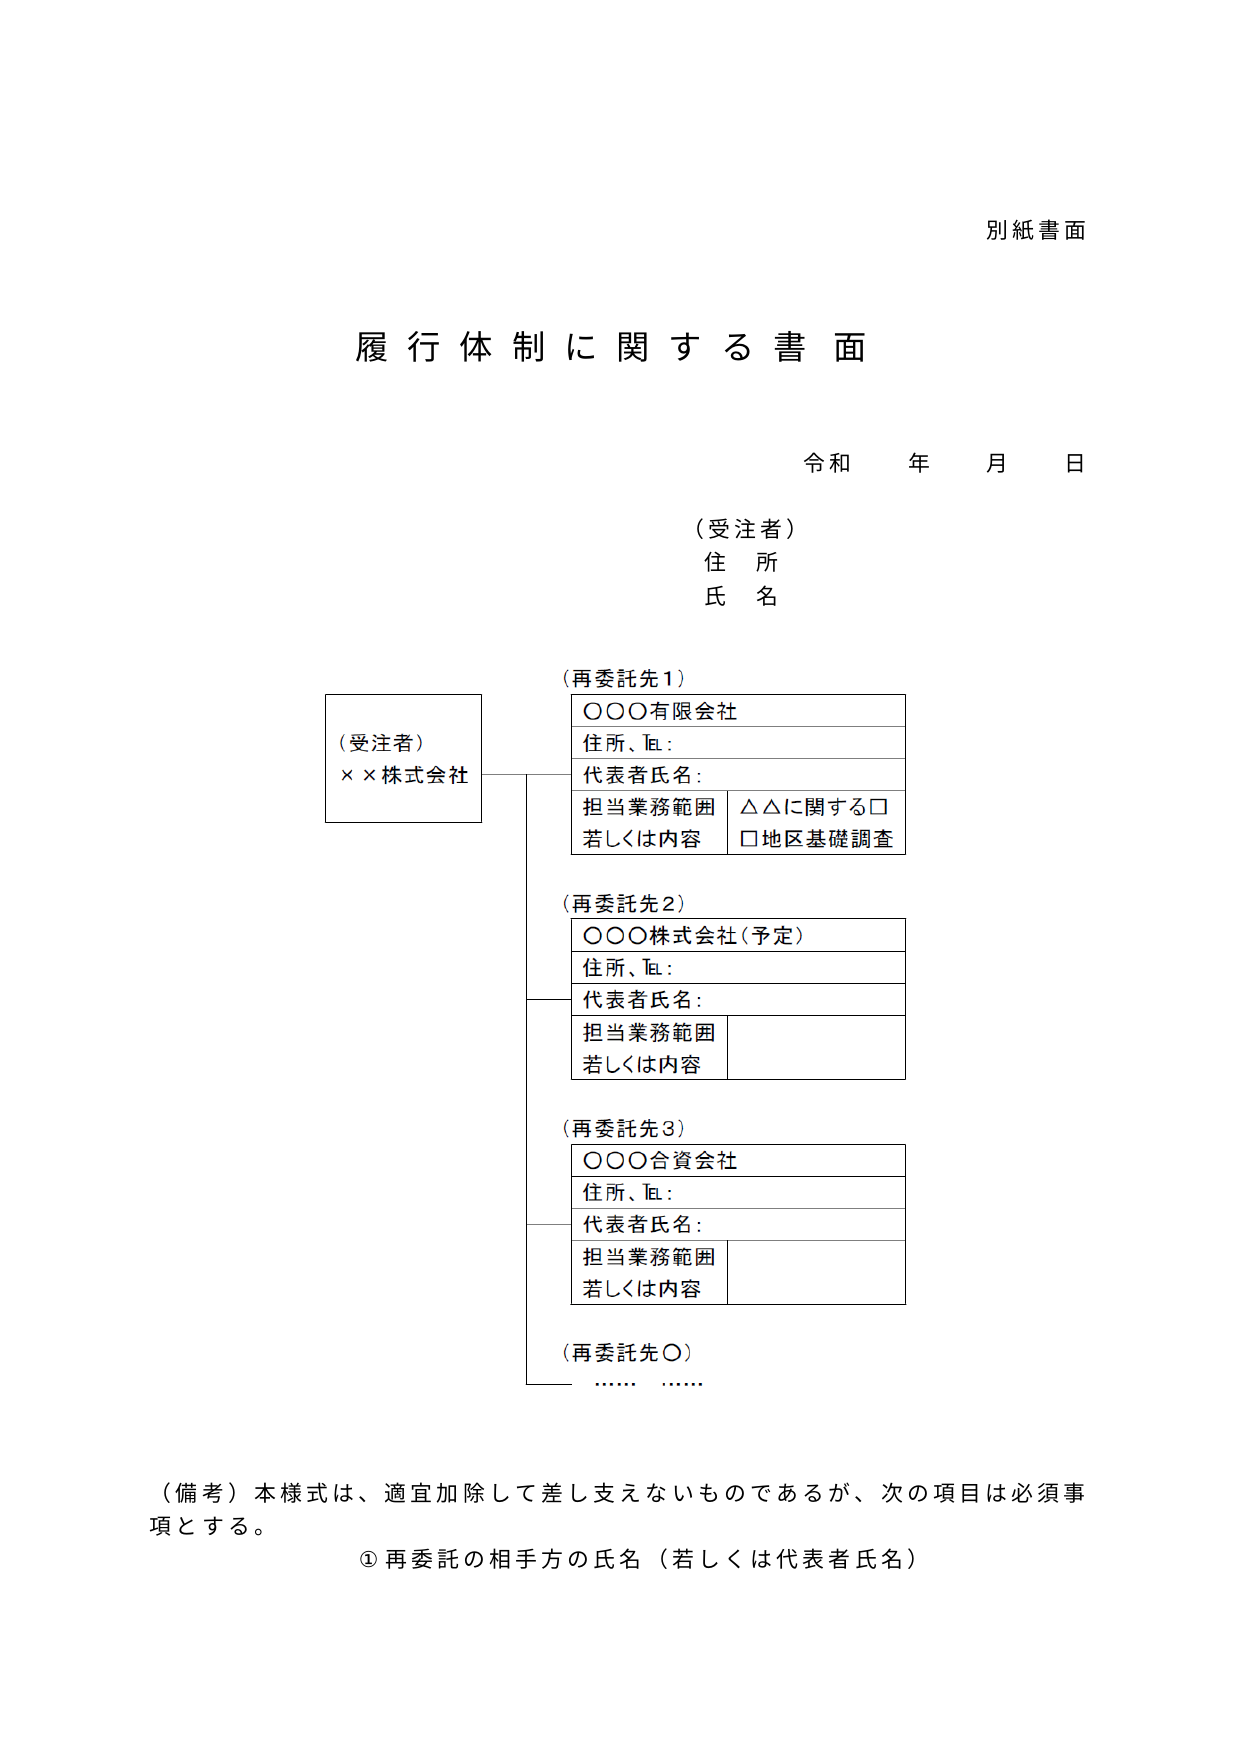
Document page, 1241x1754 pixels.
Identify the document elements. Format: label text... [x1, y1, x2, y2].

text （備考）本様式は、適宜加除して差し支えないものであるが、次の項目は必須事項とする。 [149, 1475, 1091, 1542]
text （受注者） [149, 511, 1091, 545]
text 住 所 [149, 545, 1091, 578]
text ①再委託の相手方の氏名（若しくは代表者氏名） [149, 1542, 1091, 1575]
text 履行体制に関する書面 [149, 312, 1091, 378]
text 氏 名 [149, 578, 1091, 611]
text 別紙書面 [149, 212, 1091, 246]
text 令和 年 月 日 [149, 445, 1091, 478]
